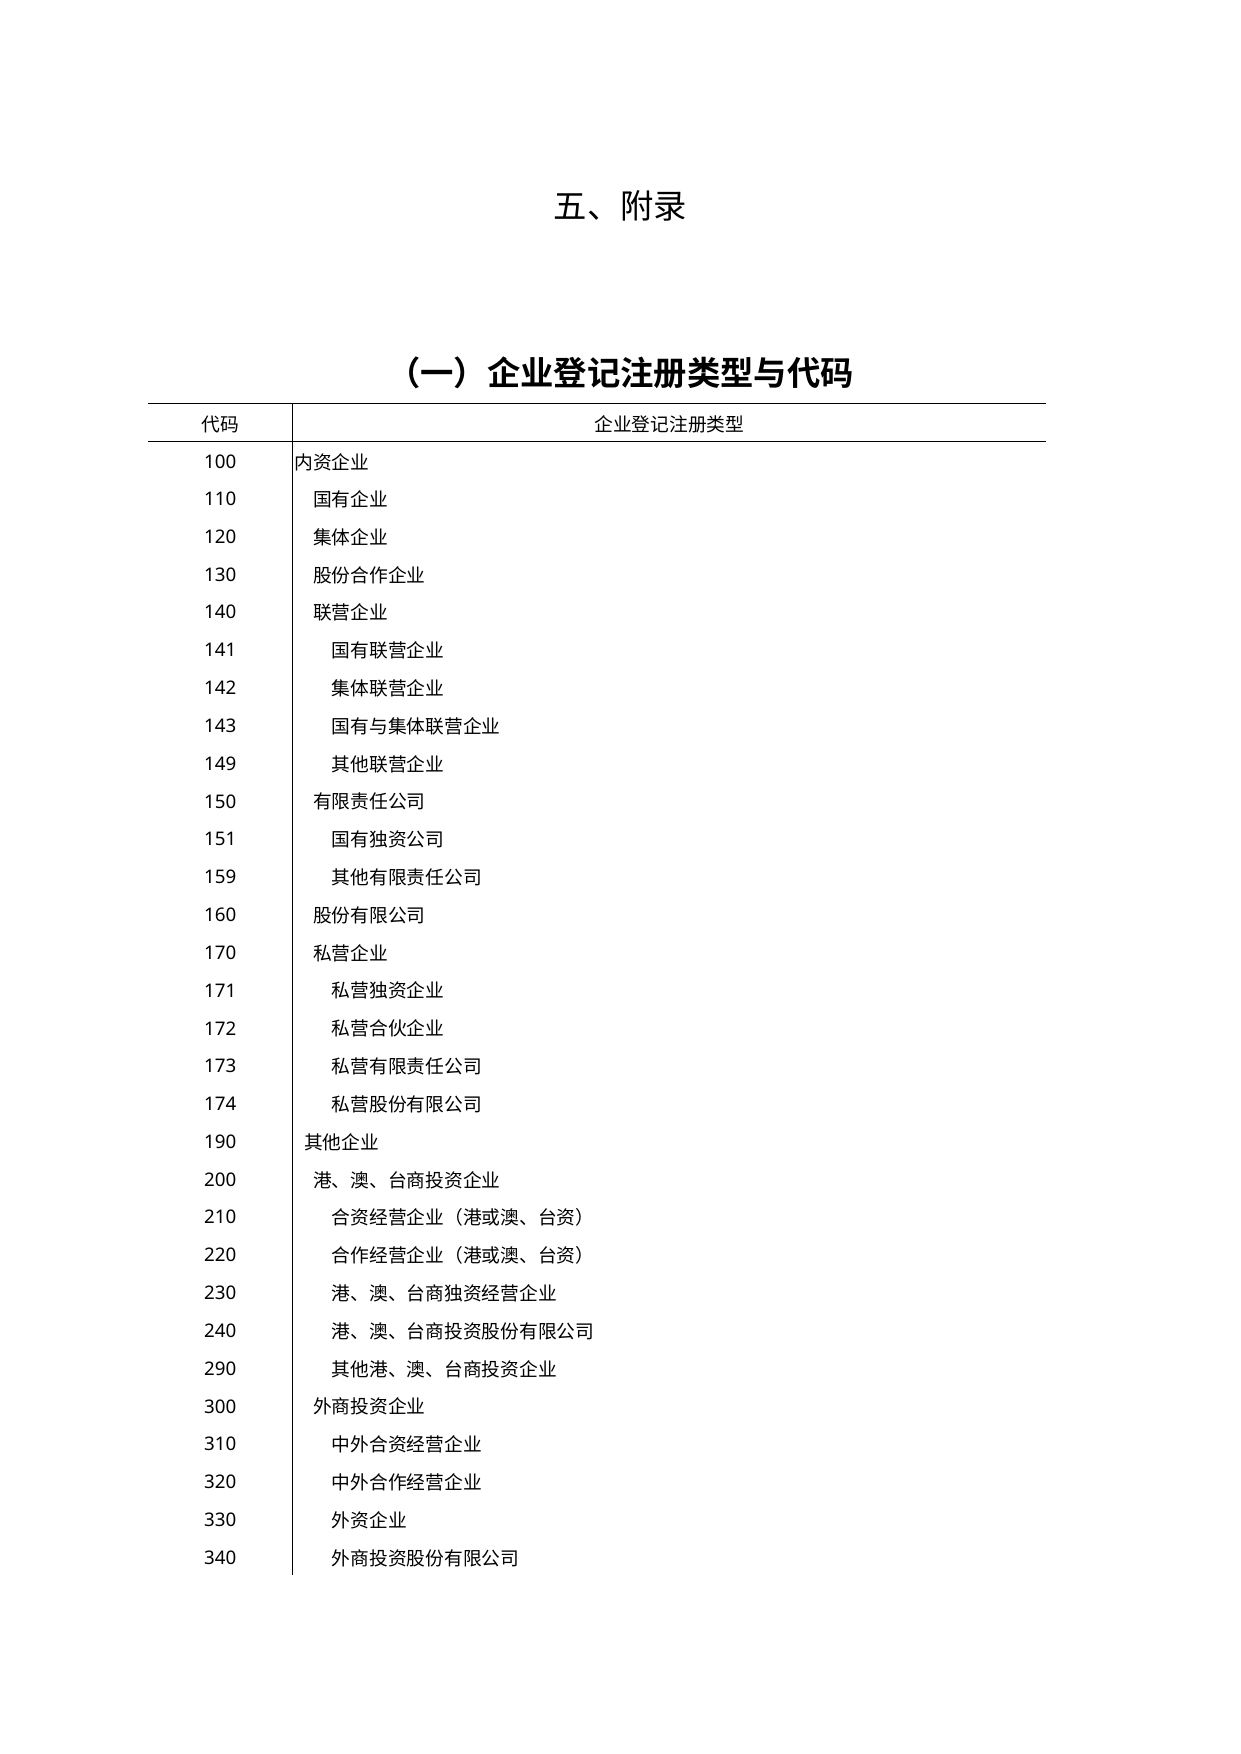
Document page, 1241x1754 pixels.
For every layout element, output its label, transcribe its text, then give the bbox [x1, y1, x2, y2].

table_cell 外商投资企业 [293, 1386, 1046, 1424]
table_cell 159 [148, 856, 292, 894]
table_cell 股份合作企业 [293, 554, 1046, 592]
table_cell 320 [148, 1461, 292, 1499]
table_cell 外商投资股份有限公司 [293, 1537, 1046, 1575]
table_cell 联营企业 [293, 592, 1046, 629]
table_cell 230 [148, 1273, 292, 1310]
table_cell 310 [148, 1424, 292, 1461]
table_cell 合资经营企业（港或澳、台资） [293, 1197, 1046, 1234]
table_cell 其他港、澳、台商投资企业 [293, 1348, 1046, 1386]
table_cell 300 [148, 1386, 292, 1424]
table_cell 160 [148, 894, 292, 932]
table_cell 172 [148, 1008, 292, 1046]
table_cell 171 [148, 970, 292, 1008]
table_cell 140 [148, 592, 292, 629]
table_cell 股份有限公司 [293, 894, 1046, 932]
table_cell 中外合作经营企业 [293, 1461, 1046, 1499]
table_cell 国有与集体联营企业 [293, 705, 1046, 743]
table_cell 国有联营企业 [293, 630, 1046, 667]
table_cell 合作经营企业（港或澳、台资） [293, 1235, 1046, 1272]
table_cell 港、澳、台商投资企业 [293, 1159, 1046, 1197]
table_cell 290 [148, 1348, 292, 1386]
table_cell 内资企业 [293, 442, 1046, 478]
table_cell 330 [148, 1499, 292, 1537]
table_cell 190 [148, 1121, 292, 1159]
table_cell 外资企业 [293, 1499, 1046, 1537]
table_cell 私营独资企业 [293, 970, 1046, 1008]
table_cell 170 [148, 932, 292, 970]
table_cell 私营有限责任公司 [293, 1046, 1046, 1083]
table_header 企业登记注册类型 [293, 404, 1046, 441]
table_cell 240 [148, 1310, 292, 1348]
table_cell 其他联营企业 [293, 743, 1046, 781]
table_cell 私营合伙企业 [293, 1008, 1046, 1046]
table_cell 集体企业 [293, 516, 1046, 554]
table_cell 143 [148, 705, 292, 743]
table_cell 有限责任公司 [293, 781, 1046, 819]
table_cell 340 [148, 1537, 292, 1575]
table_cell 100 [148, 442, 292, 478]
table_cell 其他企业 [293, 1121, 1046, 1159]
table_cell 私营股份有限公司 [293, 1083, 1046, 1121]
table_cell 110 [148, 478, 292, 516]
table_cell 141 [148, 630, 292, 667]
table_cell 国有企业 [293, 478, 1046, 516]
table_cell 港、澳、台商独资经营企业 [293, 1273, 1046, 1310]
table_cell 151 [148, 819, 292, 856]
table_cell 200 [148, 1159, 292, 1197]
table_cell 其他有限责任公司 [293, 856, 1046, 894]
table_cell 国有独资公司 [293, 819, 1046, 856]
table_cell 150 [148, 781, 292, 819]
table_cell 149 [148, 743, 292, 781]
table_cell 中外合资经营企业 [293, 1424, 1046, 1461]
table_cell 130 [148, 554, 292, 592]
text （一）企业登记注册类型与代码 [148, 338, 1092, 403]
table_cell 集体联营企业 [293, 668, 1046, 705]
table_cell 私营企业 [293, 932, 1046, 970]
table_cell 港、澳、台商投资股份有限公司 [293, 1310, 1046, 1348]
table_cell 120 [148, 516, 292, 554]
table_cell 210 [148, 1197, 292, 1234]
table_cell 142 [148, 668, 292, 705]
subtitle 五、附录 [148, 171, 1092, 236]
table_header 代码 [148, 404, 292, 441]
table_cell 220 [148, 1235, 292, 1272]
table_cell 173 [148, 1046, 292, 1083]
table_cell 174 [148, 1083, 292, 1121]
